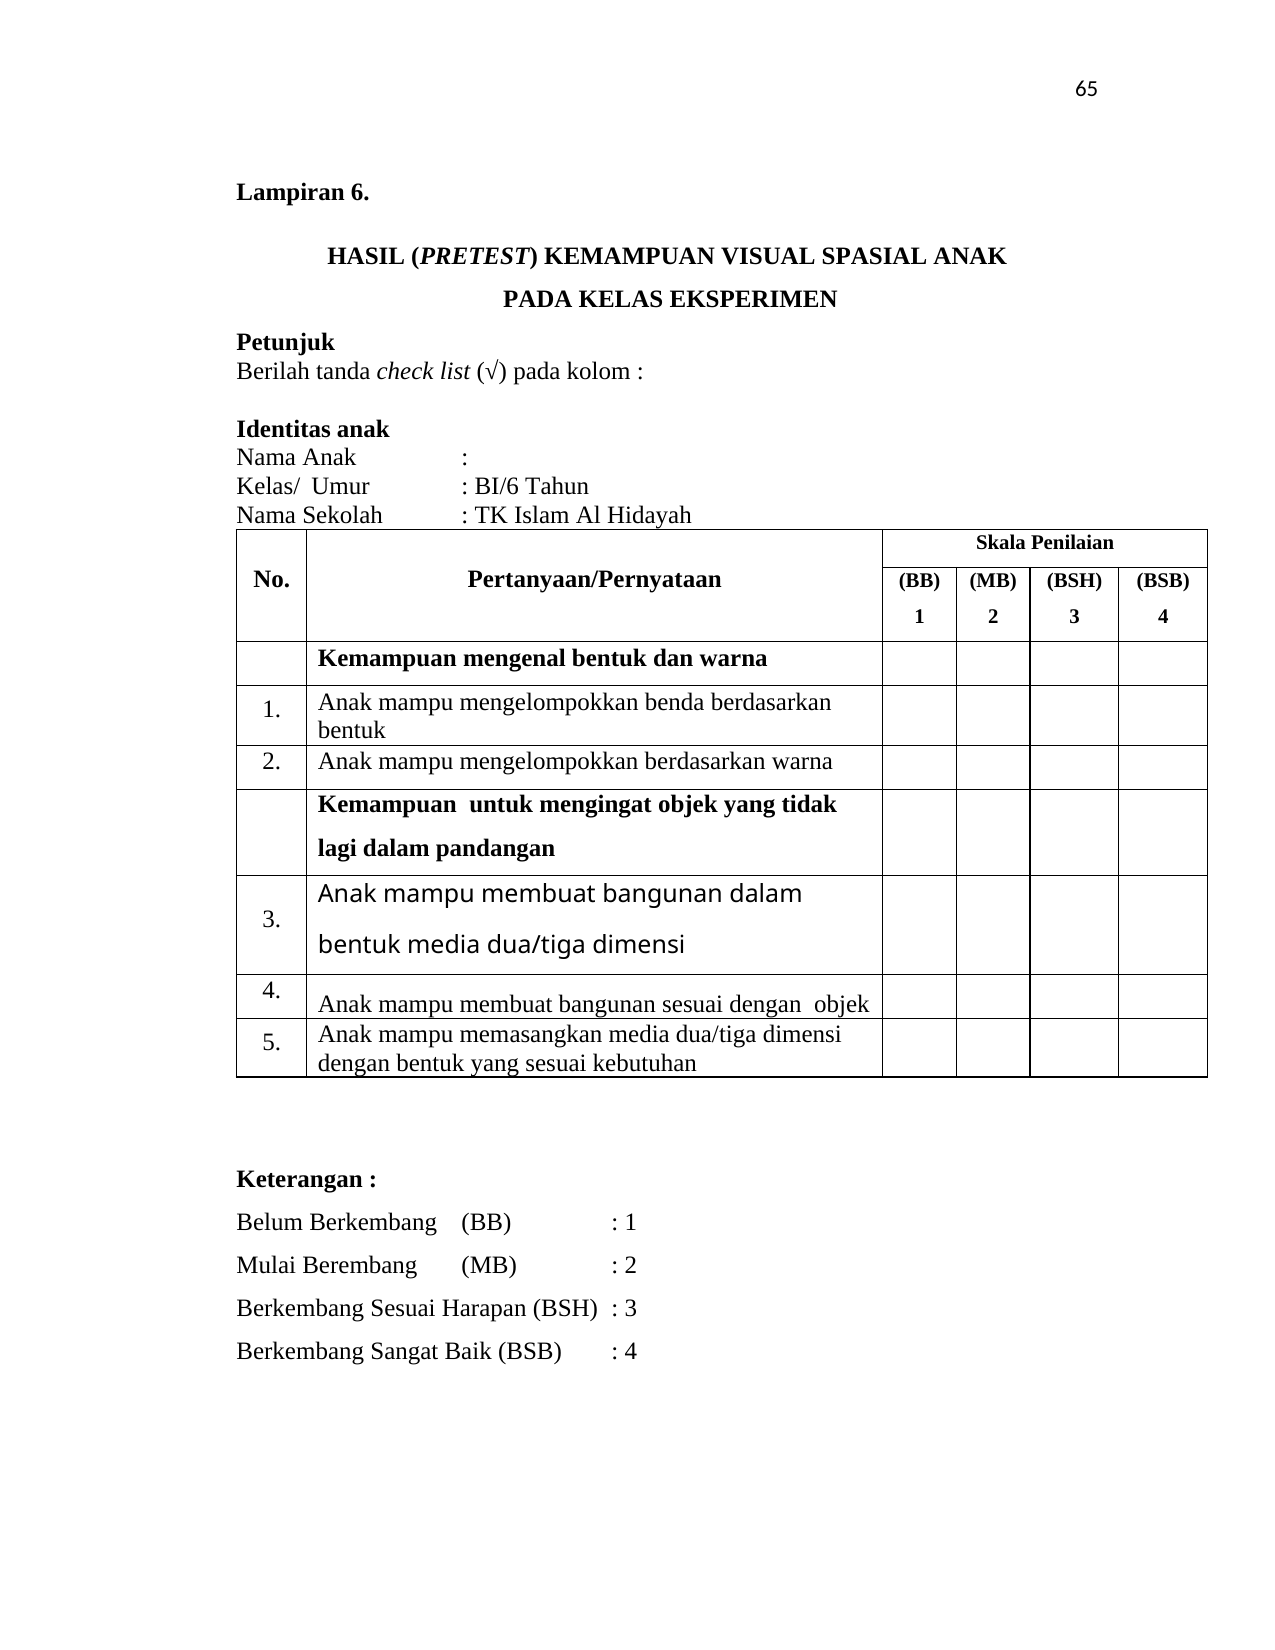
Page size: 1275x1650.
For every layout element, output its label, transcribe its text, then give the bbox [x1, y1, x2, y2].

text Berkembang Sesuai Harapan (BSH) : 3 [236, 1293, 1098, 1322]
table_cell [1119, 790, 1207, 874]
text Belum Berkembang (BB) : 1 [236, 1207, 1098, 1236]
table_cell Anak mampu membuat bangunan dalam bentuk media dua/tiga dimensi [307, 876, 882, 974]
table_cell [883, 876, 956, 974]
text Mulai Berembang (MB) : 2 [236, 1250, 1098, 1279]
table_cell [957, 790, 1029, 874]
table_header Pertanyaan/Pernyataan [307, 530, 882, 641]
text Identitas anak [236, 414, 1098, 442]
table_cell [957, 1019, 1029, 1076]
table_cell (BB) 1 [883, 568, 956, 641]
table_cell Anak mampu mengelompokkan benda berdasarkan bentuk [307, 686, 882, 744]
table_cell (BSB) 4 [1119, 568, 1207, 641]
table_cell 3. [237, 876, 306, 974]
table_cell [1119, 876, 1207, 974]
table_cell [1031, 686, 1118, 744]
table_header Skala Penilaian [883, 530, 1207, 567]
table_cell [1031, 975, 1118, 1018]
text Berilah tanda check list (√) pada kolom : [236, 356, 1098, 385]
table_cell [883, 790, 956, 874]
table_cell [957, 686, 1029, 744]
table_header No. [237, 530, 306, 641]
table_cell [883, 642, 956, 685]
text HASIL (PRETEST) KEMAMPUAN VISUAL SPASIAL ANAK [236, 241, 1098, 270]
table_cell (MB) 2 [957, 568, 1029, 641]
table_cell [1119, 746, 1207, 788]
text Keterangan : [236, 1164, 1098, 1192]
table_cell (BSH) 3 [1031, 568, 1118, 641]
table_cell [883, 746, 956, 788]
text Kelas/ Umur : BI/6 Tahun [236, 471, 1098, 500]
text PADA KELAS EKSPERIMEN [236, 284, 1098, 313]
table_cell [957, 642, 1029, 685]
table_cell [883, 1019, 956, 1076]
table_cell [1119, 975, 1207, 1018]
table_cell [1031, 876, 1118, 974]
table_cell [1031, 790, 1118, 874]
table_cell 5. [237, 1019, 306, 1076]
table_cell [957, 876, 1029, 974]
table_cell [883, 975, 956, 1018]
table_cell 2. [237, 746, 306, 788]
table_cell [883, 686, 956, 744]
text Lampiran 6. [236, 177, 1098, 206]
text Petunjuk [236, 327, 1098, 356]
text Nama Anak : [236, 442, 1098, 471]
table_cell 4. [237, 975, 306, 1018]
table_cell 1. [237, 686, 306, 744]
table_cell [237, 790, 306, 874]
table_cell [1031, 1019, 1118, 1076]
text Berkembang Sangat Baik (BSB) : 4 [236, 1336, 1098, 1365]
table_cell Anak mampu memasangkan media dua/tiga dimensi dengan bentuk yang sesuai kebutuhan [307, 1019, 882, 1076]
table_cell [1031, 642, 1118, 685]
table_cell [957, 975, 1029, 1018]
table_cell Anak mampu mengelompokkan berdasarkan warna [307, 746, 882, 788]
table_cell Kemampuan mengenal bentuk dan warna [307, 642, 882, 685]
table_cell [1119, 642, 1207, 685]
table_cell [1031, 746, 1118, 788]
table_cell Anak mampu membuat bangunan sesuai dengan objek [307, 975, 882, 1018]
table_cell Kemampuan untuk mengingat objek yang tidak lagi dalam pandangan [307, 790, 882, 874]
table_cell [957, 746, 1029, 788]
text Nama Sekolah : TK Islam Al Hidayah [236, 500, 1098, 529]
table_cell [1119, 686, 1207, 744]
table_cell [237, 642, 306, 685]
table_cell [1119, 1019, 1207, 1076]
